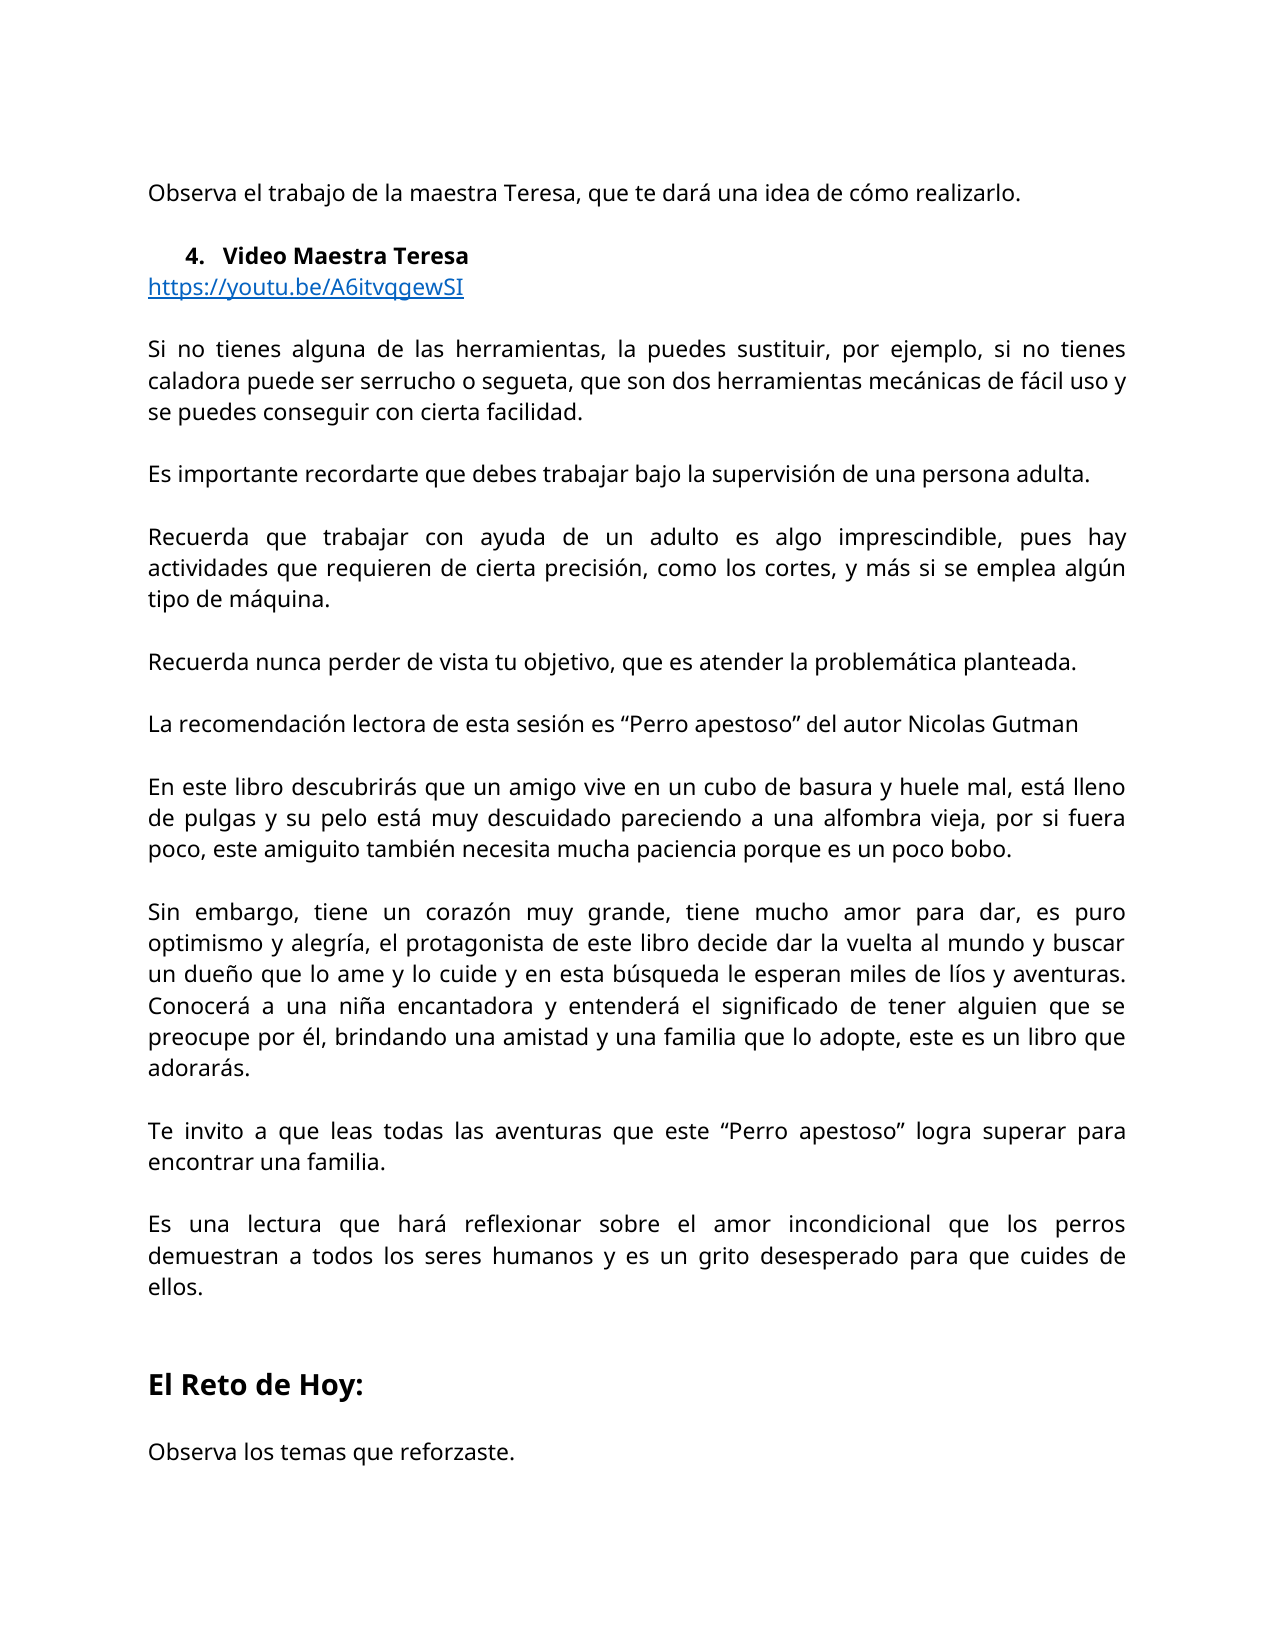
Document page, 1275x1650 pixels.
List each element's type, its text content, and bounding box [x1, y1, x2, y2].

text Recuerda que trabajar con ayuda de un adulto es algo imprescindible, pues hay actividades que requieren de cierta precisión, como los cortes, y más si se emplea algún tipo de máquina. [148, 521, 1127, 615]
text Sin embargo, tiene un corazón muy grande, tiene mucho amor para dar, es puro optimismo y alegría, el protagonista de este libro decide dar la vuelta al mundo y buscar un dueño que lo ame y lo cuide y en esta búsqueda le esperan miles de líos y aventuras. Conocerá a una niña encantadora y entenderá el significado de tener alguien que se preocupe por él, brindando una amistad y una familia que lo adopte, este es un libro que adorarás. [148, 896, 1127, 1083]
text Observa el trabajo de la maestra Teresa, que te dará una idea de cómo realizarlo. [148, 177, 1127, 208]
text https://youtu.be/A6itvqgewSI [148, 271, 1127, 302]
text Si no tienes alguna de las herramientas, la puedes sustituir, por ejemplo, si no tienes caladora puede ser serrucho o segueta, que son dos herramientas mecánicas de fácil uso y se puedes conseguir con cierta facilidad. [148, 333, 1127, 427]
text Te invito a que leas todas las aventuras que este “Perro apestoso” logra superar para encontrar una familia. [148, 1115, 1127, 1177]
text Es una lectura que hará reflexionar sobre el amor incondicional que los perros demuestran a todos los seres humanos y es un grito desesperado para que cuides de ellos. [148, 1208, 1127, 1302]
text Es importante recordarte que debes trabajar bajo la supervisión de una persona adulta. [148, 458, 1127, 490]
text El Reto de Hoy: [148, 1365, 1127, 1404]
text En este libro descubrirás que un amigo vive en un cubo de basura y huele mal, está lleno de pulgas y su pelo está muy descuidado pareciendo a una alfombra vieja, por si fuera poco, este amiguito también necesita mucha paciencia porque es un poco bobo. [148, 771, 1127, 865]
text Observa los temas que reforzaste. [148, 1436, 1127, 1467]
text Recuerda nunca perder de vista tu objetivo, que es atender la problemática planteada. [148, 646, 1127, 677]
text La recomendación lectora de esta sesión es “Perro apestoso” del autor Nicolas Gutman [148, 708, 1127, 740]
list Video Maestra Teresa [185, 240, 1127, 271]
